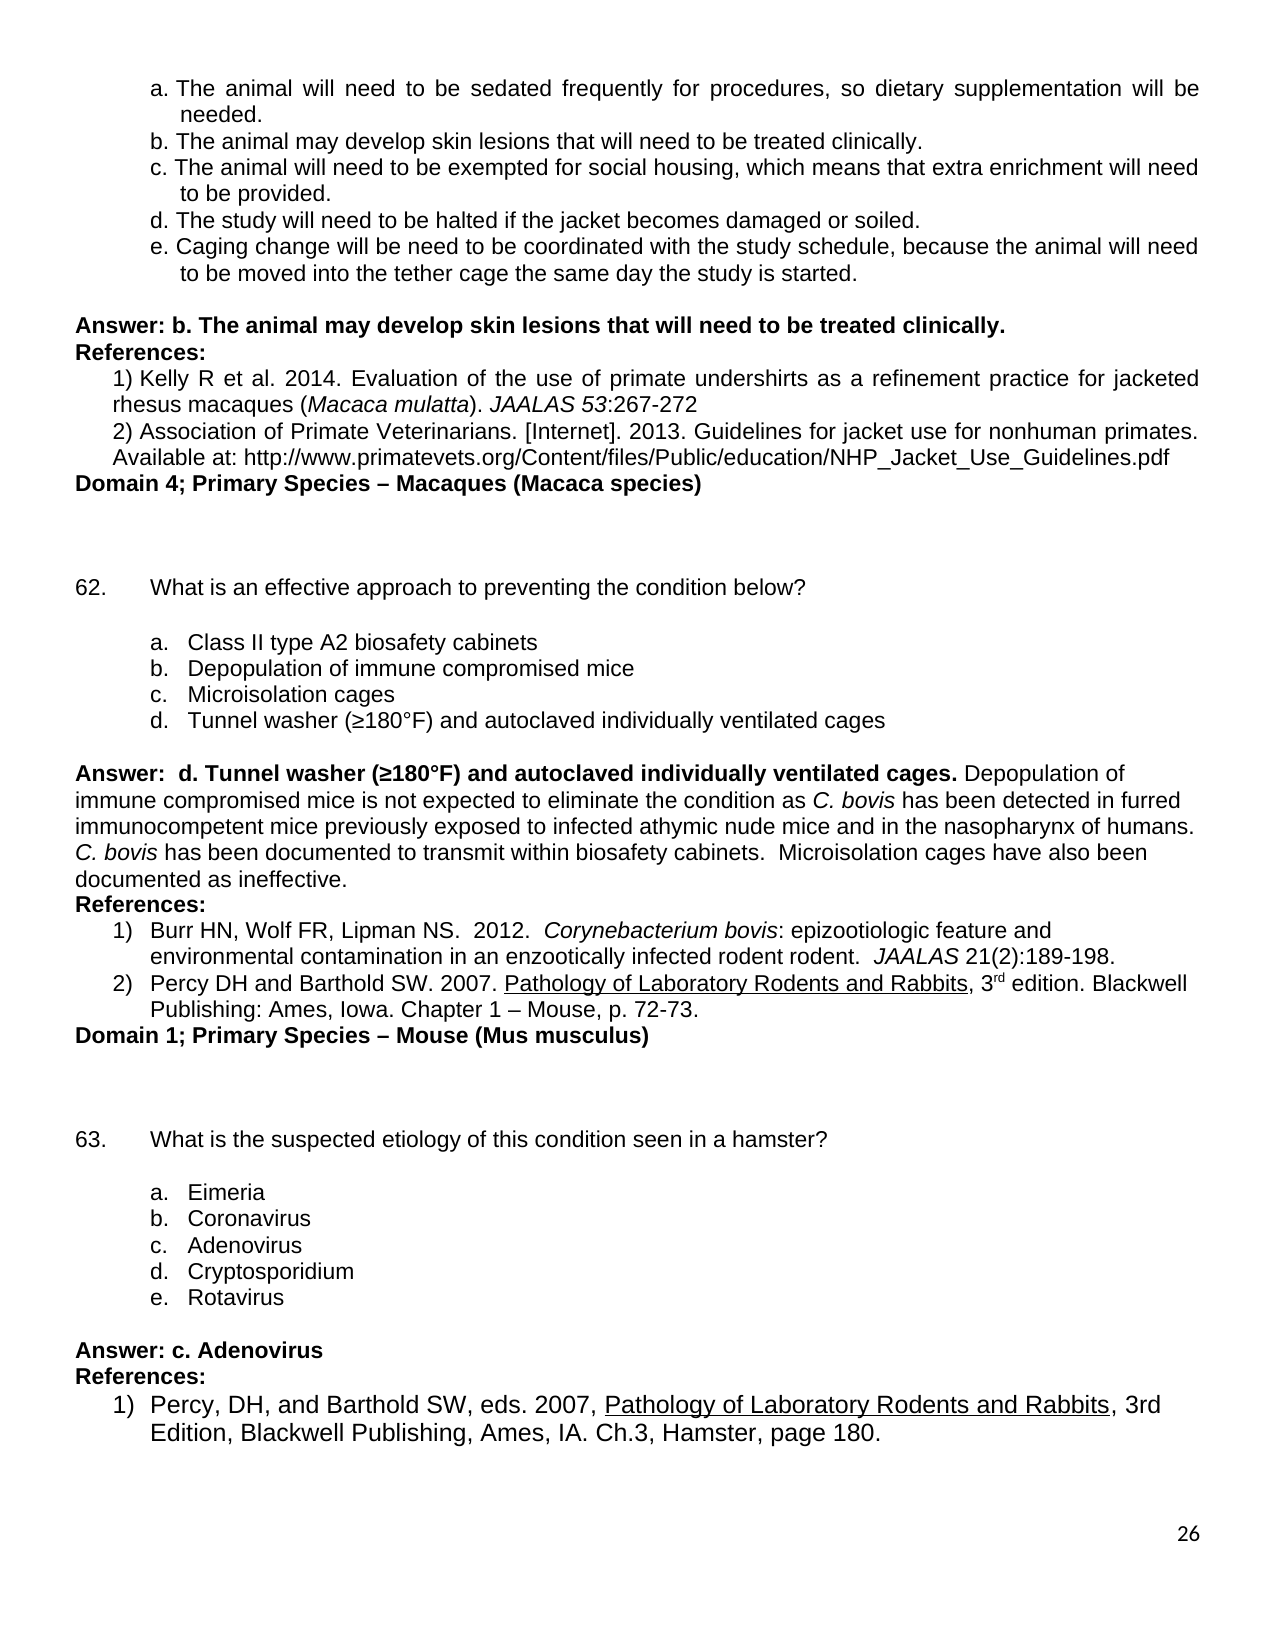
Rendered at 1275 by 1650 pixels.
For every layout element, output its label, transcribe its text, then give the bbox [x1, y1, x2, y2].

list Cryptosporidium [150, 1258, 1200, 1284]
list Association of Primate Veterinarians. [Internet]. 2013. Guidelines for jacket use for nonhuman primates. Available at: http://www.primatevets.org/Content/files/Public/education/NHP_Jacket_Use_Guidelines.pdf [112, 418, 1200, 470]
list The study will need to be halted if the jacket becomes damaged or soiled. [150, 207, 1200, 233]
list Tunnel washer (≥180°F) and autoclaved individually ventilated cages [150, 707, 1200, 734]
list Coronavirus [150, 1205, 1200, 1232]
list Depopulation of immune compromised mice [150, 655, 1200, 681]
text Domain 1; Primary Species – Mouse (Mus musculus) [75, 1022, 1200, 1049]
list The animal may develop skin lesions that will need to be treated clinically. [150, 128, 1200, 154]
text Answer: c. Adenovirus [75, 1337, 1200, 1363]
text 62. What is an effective approach to preventing the condition below? [75, 574, 1200, 600]
list Percy DH and Barthold SW. 2007. Pathology of Laboratory Rodents and Rabbits, 3rd edition. Blackwell Publishing: Ames, Iowa. Chapter 1 – Mouse, p. 72-73. [112, 970, 1200, 1022]
list Microisolation cages [150, 681, 1200, 707]
text Answer: d. Tunnel washer (≥180°F) and autoclaved individually ventilated cages. Depopulation of immune compromised mice is not expected to eliminate the condition as C. bovis has been detected in furred immunocompetent mice previously exposed to infected athymic nude mice and in the nasopharynx of humans. C. bovis has been documented to transmit within biosafety cabinets. Microisolation cages have also been documented as ineffective. [75, 760, 1200, 892]
list Eimeria [150, 1179, 1200, 1205]
list Percy, DH, and Barthold SW, eds. 2007, Pathology of Laboratory Rodents and Rabbits, 3rd Edition, Blackwell Publishing, Ames, IA. Ch.3, Hamster, page 180. [112, 1390, 1200, 1447]
list Kelly R et al. 2014. Evaluation of the use of primate undershirts as a refinement practice for jacketed rhesus macaques (Macaca mulatta). JAALAS 53:267-272 [112, 365, 1200, 418]
text References: [75, 1363, 1200, 1390]
list Rotavirus [150, 1284, 1200, 1311]
list Caging change will be need to be coordinated with the study schedule, because the animal will need to be moved into the tether cage the same day the study is started. [150, 233, 1200, 286]
text Domain 4; Primary Species – Macaques (Macaca species) [75, 470, 1200, 497]
list The animal will need to be sedated frequently for procedures, so dietary supplementation will be needed. [150, 75, 1200, 128]
list Adenovirus [150, 1232, 1200, 1258]
list Class II type A2 biosafety cabinets [150, 628, 1200, 655]
text Answer: b. The animal may develop skin lesions that will need to be treated clinically. [75, 312, 1200, 338]
text 63. What is the suspected etiology of this condition seen in a hamster? [75, 1126, 1200, 1152]
list The animal will need to be exempted for social housing, which means that extra enrichment will need to be provided. [150, 154, 1200, 207]
text References: [75, 338, 1200, 365]
text References: [75, 892, 1200, 917]
list Burr HN, Wolf FR, Lipman NS. 2012. Corynebacterium bovis: epizootiologic feature and environmental contamination in an enzootically infected rodent rodent. JAALAS 21(2):189-198. [112, 917, 1200, 970]
